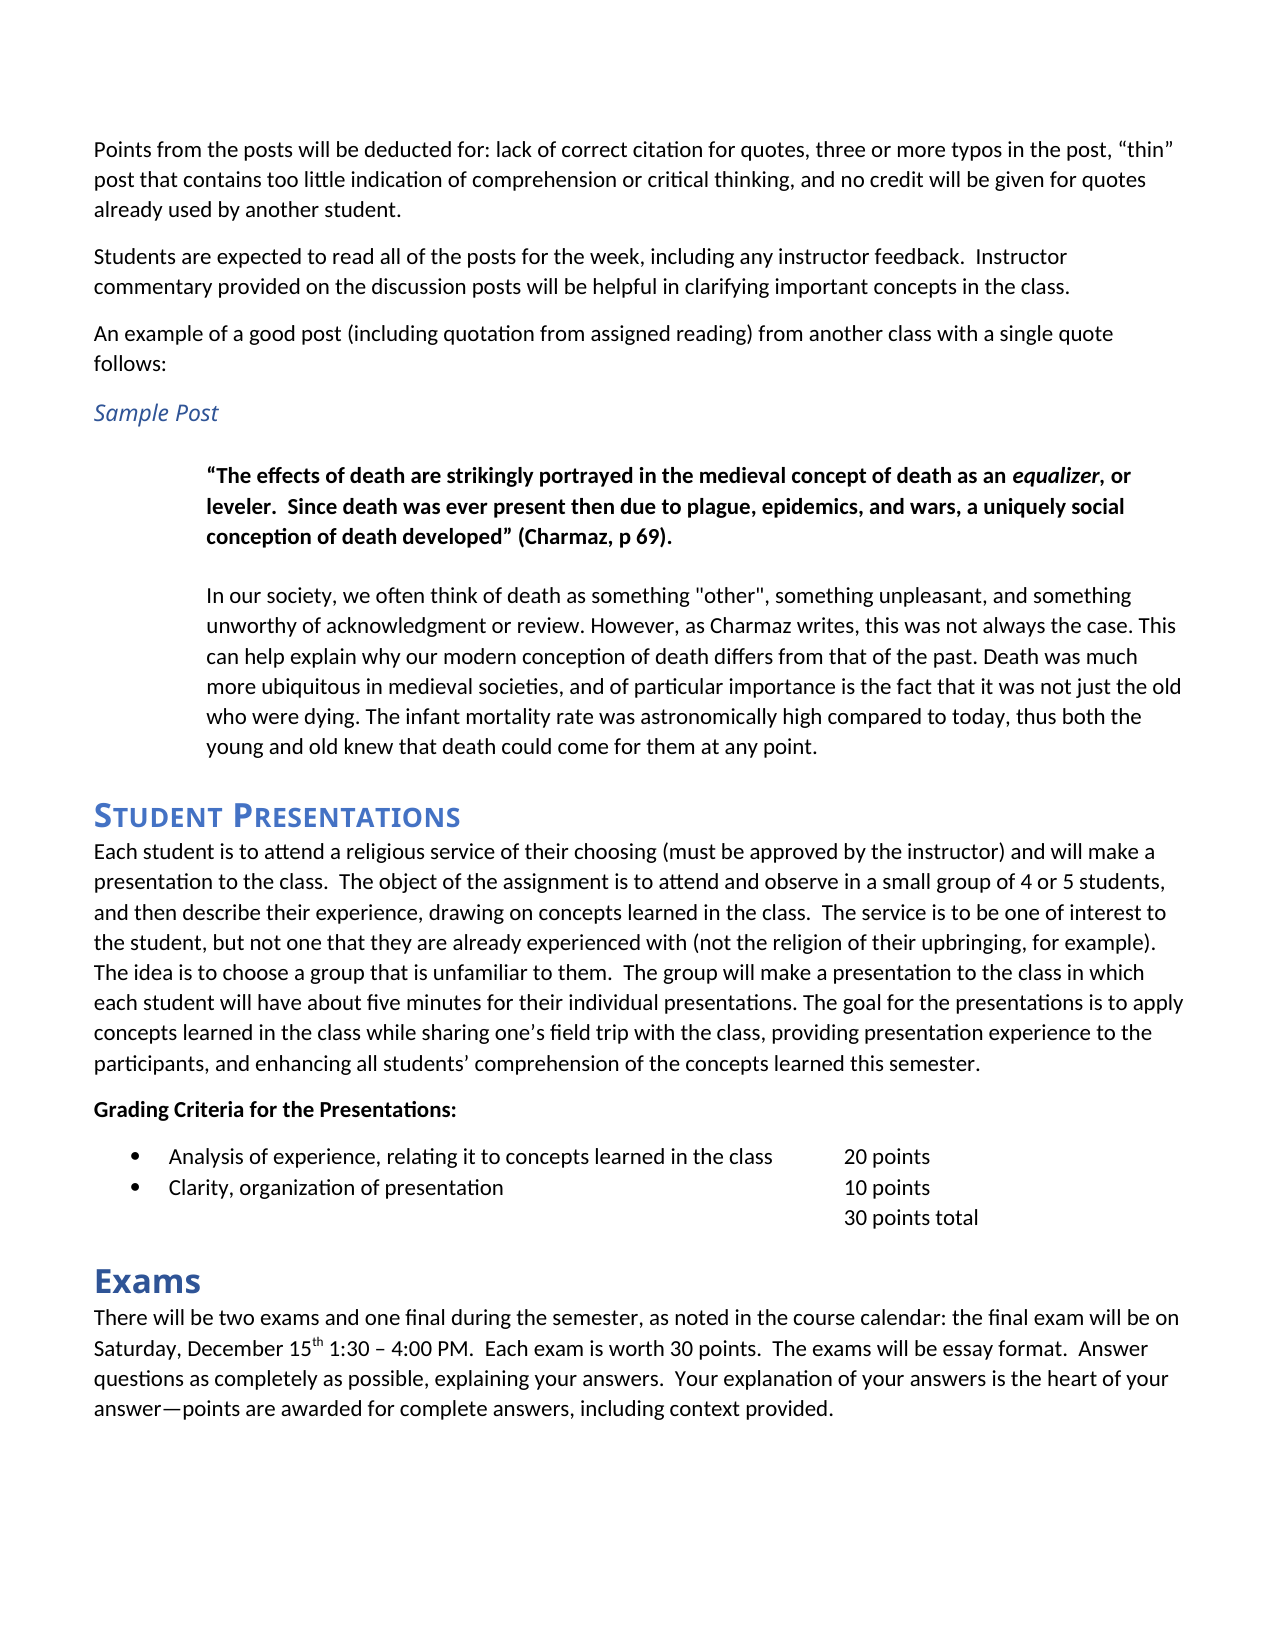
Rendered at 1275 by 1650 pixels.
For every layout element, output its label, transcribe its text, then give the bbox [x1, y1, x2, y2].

list Analysis of experience, relating it to concepts learned in the class 20 points [131, 1142, 1191, 1170]
subtitle Exams [94, 1258, 1191, 1303]
text In our society, we often think of death as something "other", something unpleasant, and something unworthy of acknowledgment or review. However, as Charmaz writes, this was not always the case. This can help explain why our modern conception of death differs from that of the past. Death was much more ubiquitous in medieval societies, and of particular importance is the fact that it was not just the old who were dying. The infant mortality rate was astronomically high compared to today, thus both the young and old knew that death could come for them at any point. [206, 581, 1191, 760]
list Clarity, organization of presentation 10 points [131, 1173, 1191, 1201]
text Grading Criteria for the Presentations: [94, 1096, 1191, 1123]
text Students are expected to read all of the posts for the week, including any instructor feedback. Instructor commentary provided on the discussion posts will be helpful in clarifying important concepts in the class. [94, 242, 1191, 301]
text 30 points total [244, 1203, 1191, 1231]
text Sample Post [94, 396, 1191, 428]
text An example of a good post (including quotation from assigned reading) from another class with a single quote follows: [94, 319, 1191, 378]
text Points from the posts will be deducted for: lack of correct citation for quotes, three or more typos in the post, “thin” post that contains too little indication of comprehension or critical thinking, and no credit will be given for quotes already used by another student. [94, 135, 1191, 223]
text “The effects of death are strikingly portrayed in the medieval concept of death as an equalizer, or leveler. Since death was ever present then due to plague, epidemics, and wars, a uniquely social conception of death developed” (Charmaz, p 69). [206, 462, 1191, 550]
text There will be two exams and one final during the semester, as noted in the course calendar: the final exam will be on Saturday, December 15th 1:30 – 4:00 PM. Each exam is worth 30 points. The exams will be essay format. Answer questions as completely as possible, explaining your answers. Your explanation of your answers is the heart of your answer—points are awarded for complete answers, including context provided. [94, 1303, 1191, 1422]
subtitle Student Presentations [94, 792, 1191, 837]
text Each student is to attend a religious service of their choosing (must be approved by the instructor) and will make a presentation to the class. The object of the assignment is to attend and observe in a small group of 4 or 5 students, and then describe their experience, drawing on concepts learned in the class. The service is to be one of interest to the student, but not one that they are already experienced with (not the religion of their upbringing, for example). The idea is to choose a group that is unfamiliar to them. The group will make a presentation to the class in which each student will have about five minutes for their individual presentations. The goal for the presentations is to apply concepts learned in the class while sharing one’s field trip with the class, providing presentation experience to the participants, and enhancing all students’ comprehension of the concepts learned this semester. [94, 837, 1191, 1077]
